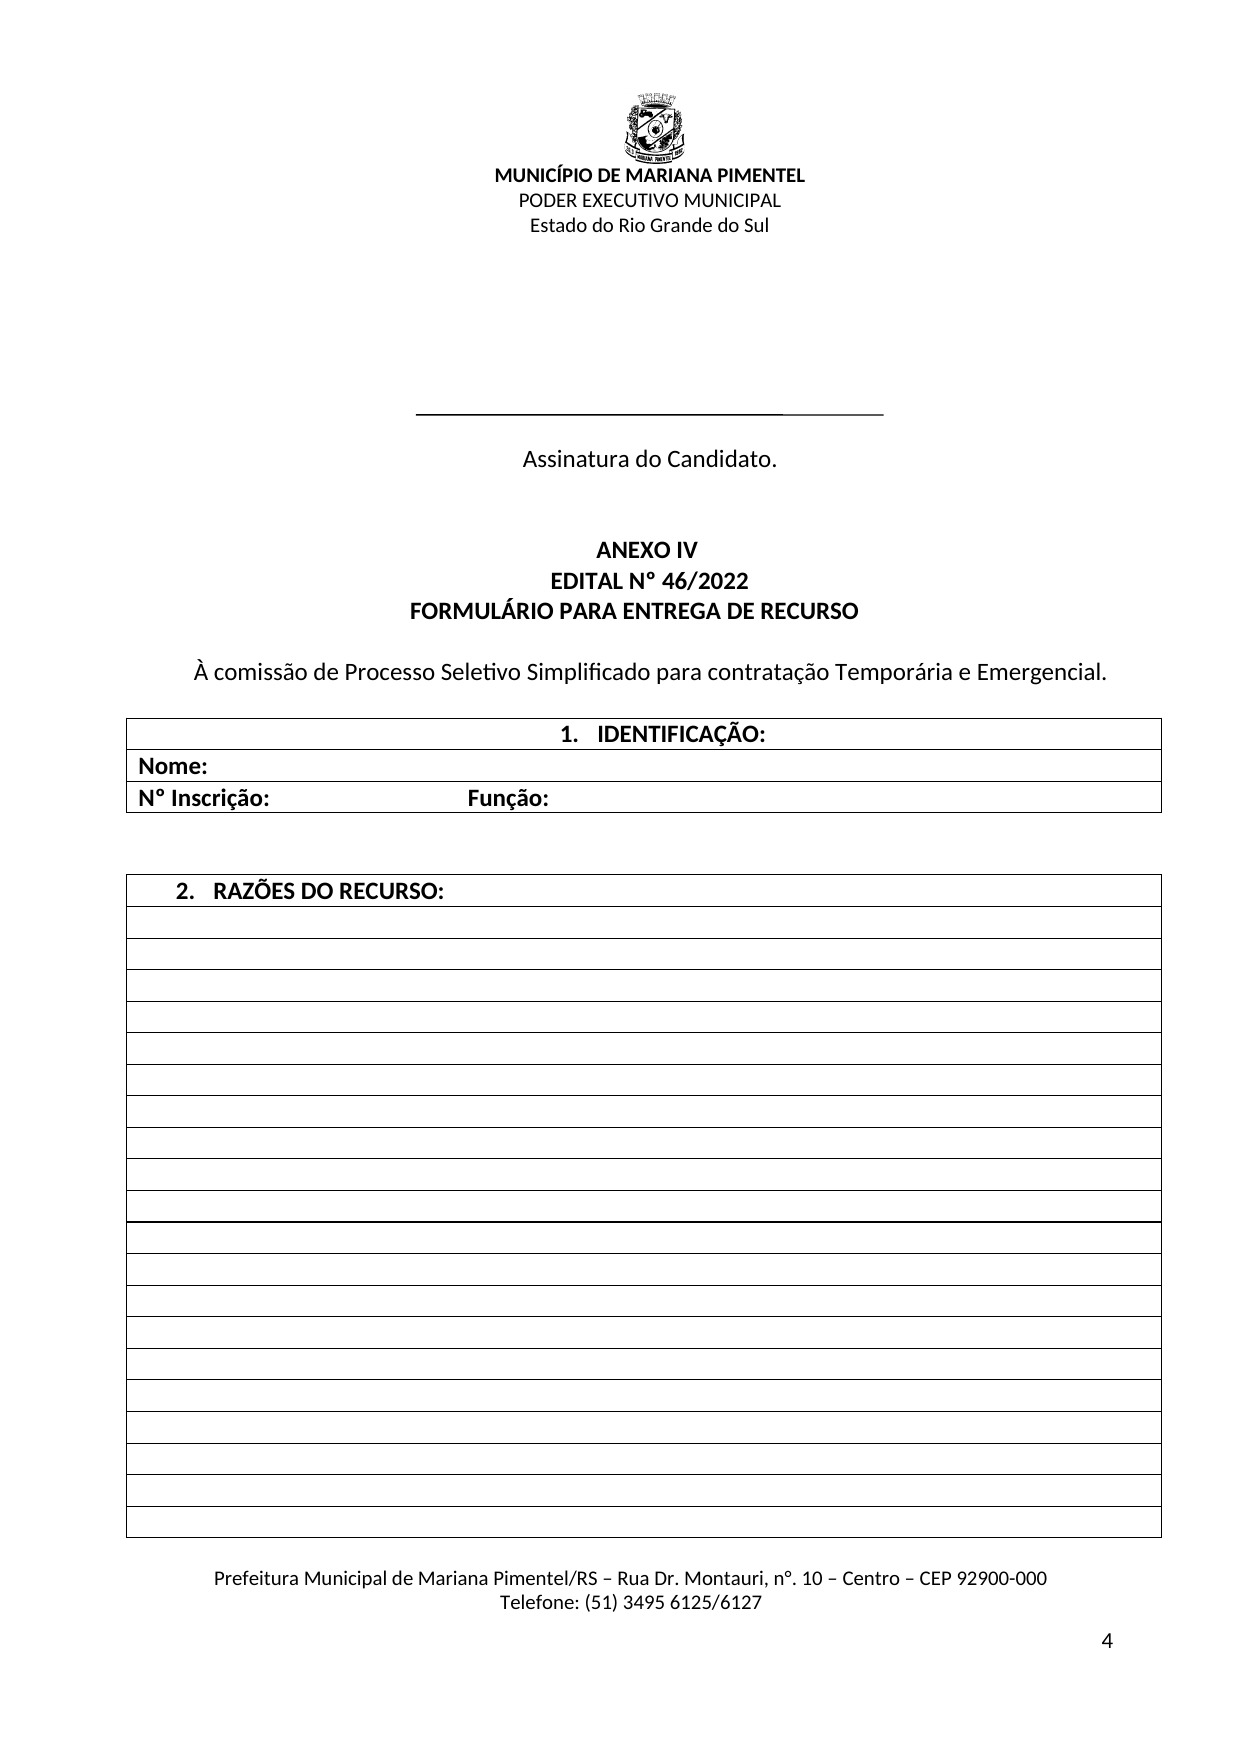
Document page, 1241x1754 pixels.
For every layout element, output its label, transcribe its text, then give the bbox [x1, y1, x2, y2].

table_cell [127, 1380, 1161, 1411]
table_cell [127, 1317, 1161, 1348]
table_cell [127, 1002, 1161, 1032]
text Assinatura do Candidato. [492, 446, 808, 473]
table_cell [127, 1128, 1161, 1158]
table_header RAZÕES DO RECURSO: [127, 875, 1161, 906]
picture [624, 93, 685, 164]
table_cell Nº Inscrição: Função: [127, 782, 1161, 812]
table_header IDENTIFICAÇÃO: [127, 719, 1161, 749]
table_cell [127, 1286, 1161, 1316]
table_cell [127, 1254, 1161, 1284]
table_cell [127, 1065, 1161, 1095]
table_cell Nome: [127, 750, 1161, 781]
subtitle ANEXO IV [142, 534, 807, 565]
table_cell [127, 1159, 1161, 1190]
table_cell [127, 970, 1161, 1001]
subtitle À comissão de Processo Seletivo Simplificado para contratação Temporária e Emergencial. [142, 656, 1160, 687]
subtitle EDITAL Nº 46/2022 [142, 565, 807, 595]
table_cell [127, 939, 1161, 969]
table_cell [127, 907, 1161, 937]
table_cell [127, 1444, 1161, 1474]
subtitle FORMULÁRIO PARA ENTREGA DE RECURSO [142, 595, 924, 626]
table_cell [127, 1191, 1161, 1221]
table_cell [127, 1475, 1161, 1506]
table_cell [127, 1096, 1161, 1127]
table_cell [127, 1412, 1161, 1442]
table_cell [127, 1507, 1161, 1537]
table_cell [127, 1349, 1161, 1379]
table_cell [127, 1223, 1161, 1253]
table_cell [127, 1033, 1161, 1064]
